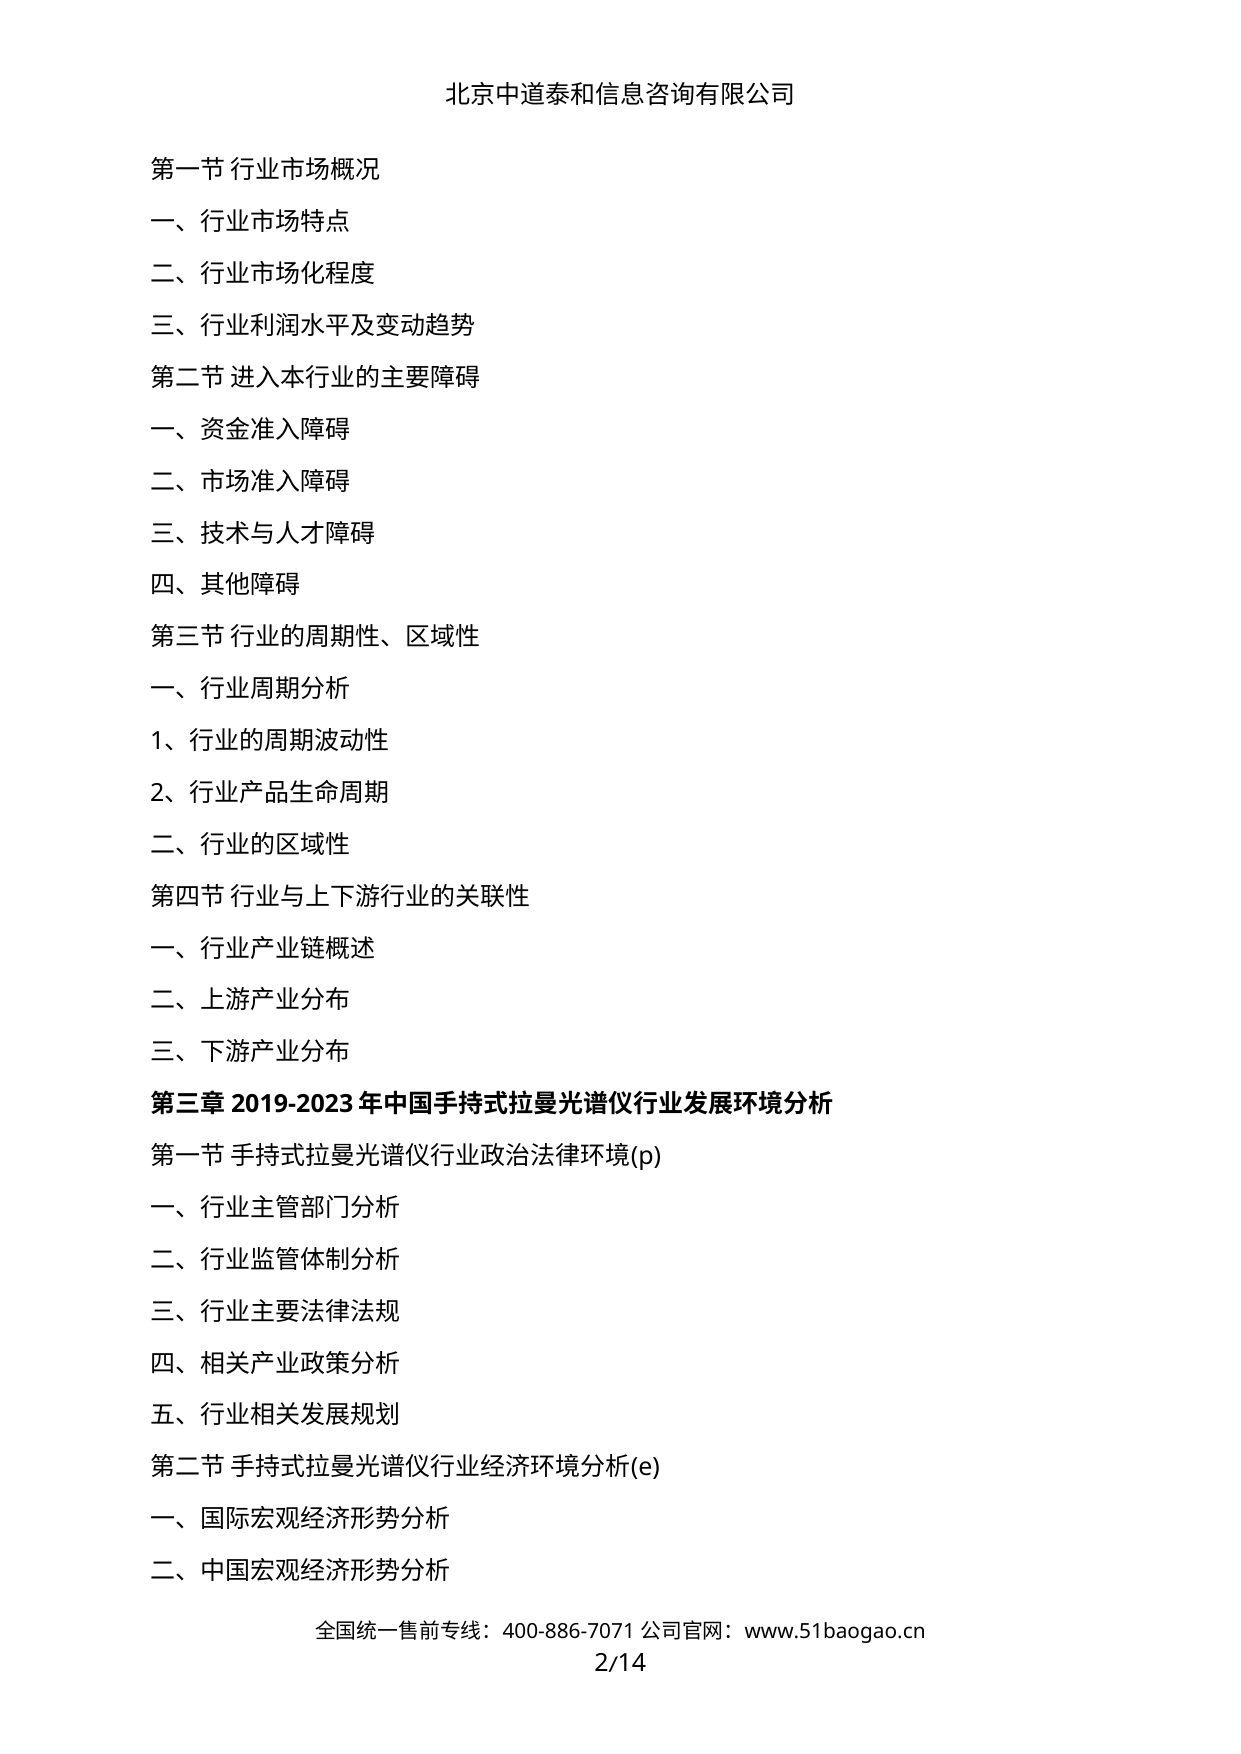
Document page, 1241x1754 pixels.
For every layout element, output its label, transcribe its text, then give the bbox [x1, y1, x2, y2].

text 一、资金准入障碍 [150, 409, 1090, 446]
text 四、相关产业政策分析 [150, 1343, 1090, 1379]
text 一、行业周期分析 [150, 669, 1090, 705]
text 二、行业监管体制分析 [150, 1239, 1090, 1276]
text 三、技术与人才障碍 [150, 513, 1090, 549]
text 第一节 行业市场概况 [150, 150, 1090, 186]
text 第四节 行业与上下游行业的关联性 [150, 876, 1090, 912]
text 第一节 手持式拉曼光谱仪行业政治法律环境(p) [150, 1136, 1090, 1172]
text 1、行业的周期波动性 [150, 721, 1090, 757]
text 二、行业的区域性 [150, 824, 1090, 861]
text 四、其他障碍 [150, 565, 1090, 601]
text 三、下游产业分布 [150, 1032, 1090, 1068]
text 五、行业相关发展规划 [150, 1395, 1090, 1431]
text 第三章 2019-2023年中国手持式拉曼光谱仪行业发展环境分析 [150, 1084, 1090, 1120]
text 一、行业主管部门分析 [150, 1187, 1090, 1224]
text 一、行业产业链概述 [150, 928, 1090, 964]
text 第三节 行业的周期性、区域性 [150, 617, 1090, 653]
text 二、上游产业分布 [150, 980, 1090, 1016]
text 一、国际宏观经济形势分析 [150, 1499, 1090, 1535]
text 三、行业利润水平及变动趋势 [150, 306, 1090, 342]
text 二、行业市场化程度 [150, 254, 1090, 290]
text 二、中国宏观经济形势分析 [150, 1551, 1090, 1587]
text 二、市场准入障碍 [150, 461, 1090, 497]
text 三、行业主要法律法规 [150, 1291, 1090, 1327]
text 第二节 手持式拉曼光谱仪行业经济环境分析(e) [150, 1447, 1090, 1483]
text 2、行业产品生命周期 [150, 772, 1090, 809]
text 第二节 进入本行业的主要障碍 [150, 357, 1090, 394]
text 一、行业市场特点 [150, 202, 1090, 238]
